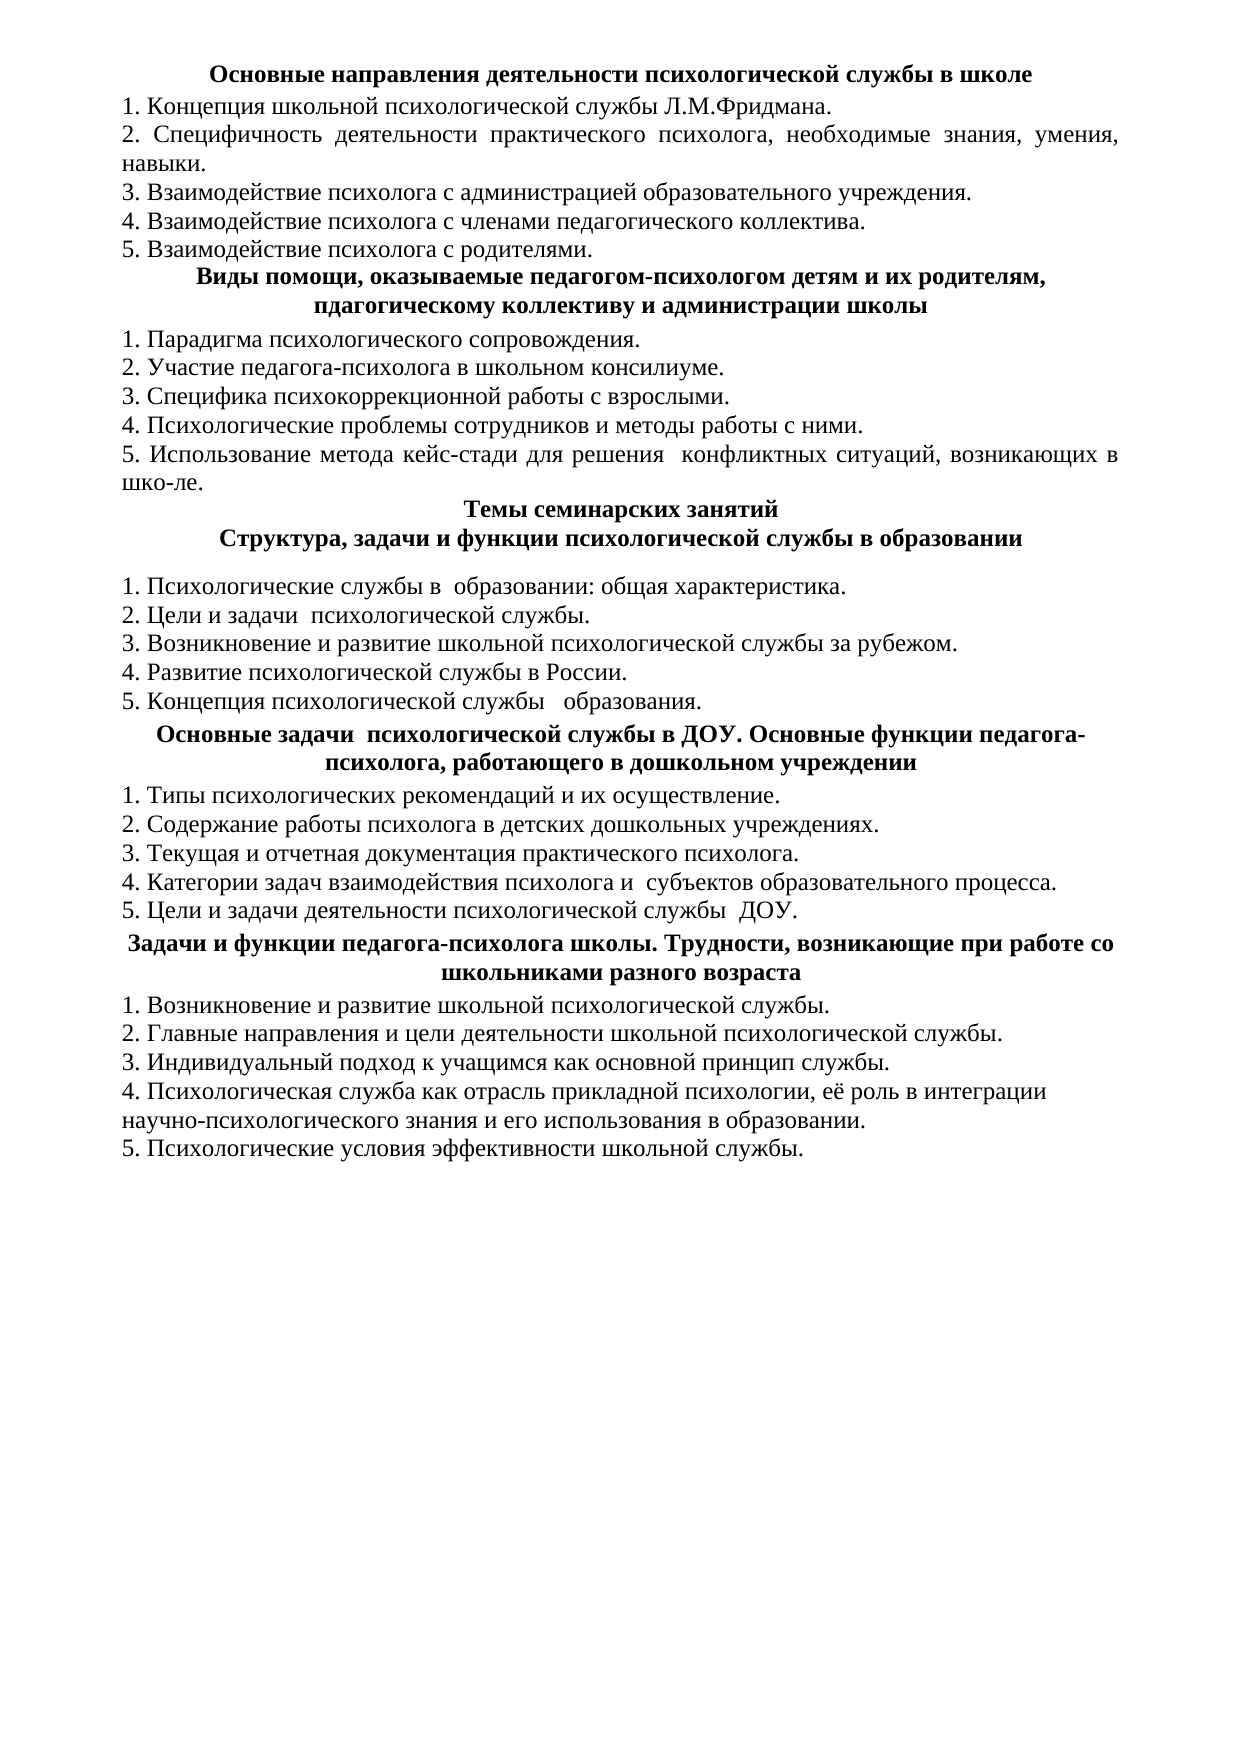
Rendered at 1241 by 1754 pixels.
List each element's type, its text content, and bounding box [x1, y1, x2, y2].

table_cell Основные задачи психологической службы в ДОУ. Основные функции педагога- психолога, работающего в дошкольном учреждении [118, 719, 1124, 780]
table_cell Структура, задачи и функции психологической службы в образовании [118, 523, 1124, 571]
table_cell 1. Типы психологических рекомендаций и их осуществление. 2. Содержание работы психолога в детских дошкольных учреждениях. 3. Текущая и отчетная документация практического психолога. 4. Категории задач взаимодействия психолога и субъектов образовательного процесса. 5. Цели и задачи деятельности психологической службы ДОУ. [118, 780, 1124, 928]
table_header Основные направления деятельности психологической службы в школе [118, 59, 1124, 91]
table_cell Темы семинарских занятий [118, 494, 1124, 523]
table_cell Виды помощи, оказываемые педагогом-психологом детям и их родителям, пдагогическому коллективу и администрации школы [118, 261, 1124, 324]
table_cell 1. Парадигма психологического сопровождения. 2. Участие педагога-психолога в школьном консилиуме. 3. Специфика психокоррекционной работы с взрослыми. 4. Психологические проблемы сотрудников и методы работы с ними. 5. Использование метода кейс-стади для решения конфликтных ситуаций, возникающих в шко-ле. [118, 324, 1124, 494]
table_cell 1. Концепция школьной психологической службы Л.М.Фридмана. 2. Специфичность деятельности практического психолога, необходимые знания, умения, навыки. 3. Взаимодействие психолога с администрацией образовательного учреждения. 4. Взаимодействие психолога с членами педагогического коллектива. 5. Взаимодействие психолога с родителями. [118, 91, 1124, 261]
table_cell 1. Возникновение и развитие школьной психологической службы. 2. Главные направления и цели деятельности школьной психологической службы. 3. Индивидуальный подход к учащимся как основной принцип службы. 4. Психологическая служба как отрасль прикладной психологии, её роль в интеграции научно-психологического знания и его использования в образовании. 5. Психологические условия эффективности школьной службы. [118, 990, 1124, 1166]
table_cell 1. Психологические службы в образовании: общая характеристика. 2. Цели и задачи психологической службы. 3. Возникновение и развитие школьной психологической службы за рубежом. 4. Развитие психологической службы в России. 5. Концепция психологической службы образования. [118, 571, 1124, 719]
table_cell Задачи и функции педагога-психолога школы. Трудности, возникающие при работе со школьниками разного возраста [118, 928, 1124, 990]
